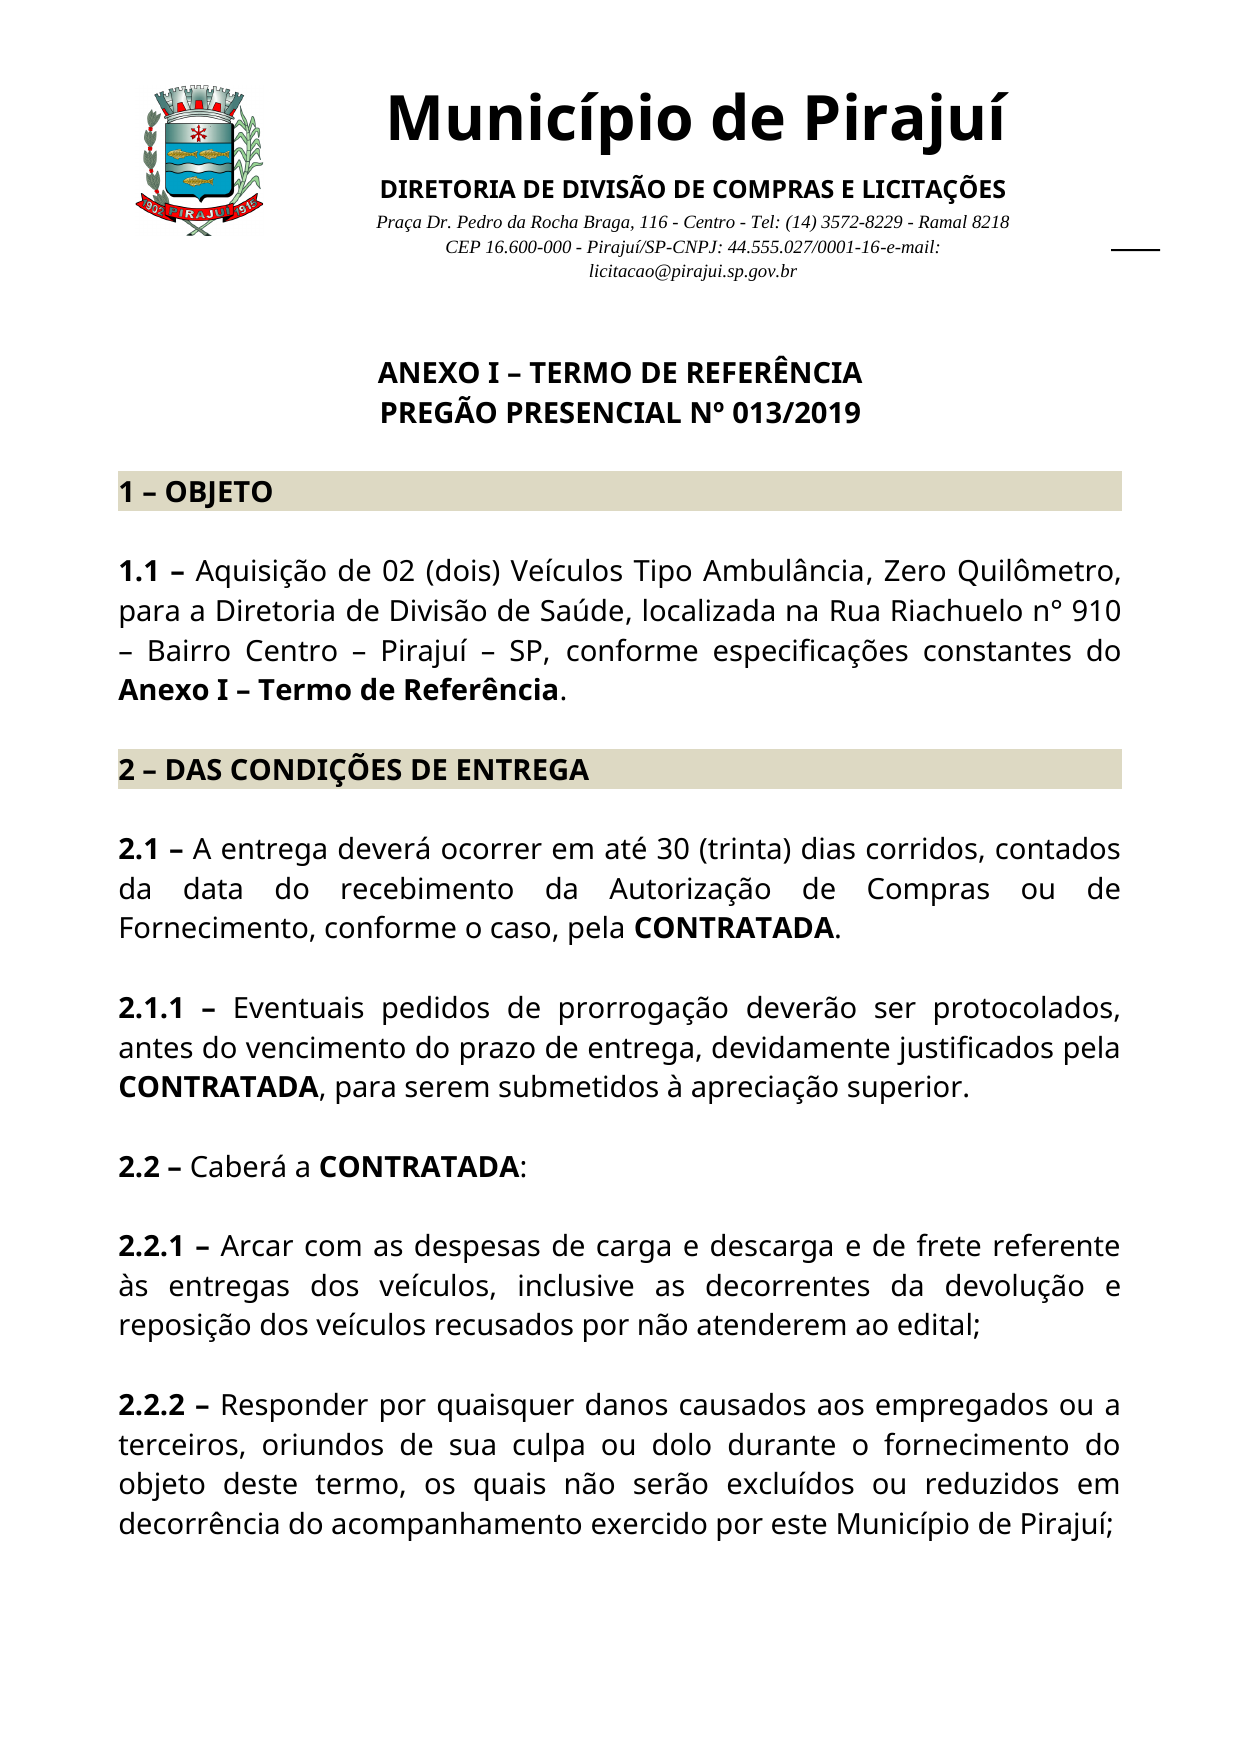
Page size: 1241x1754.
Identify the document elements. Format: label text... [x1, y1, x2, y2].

text 2.2.2 – Responder por quaisquer danos causados aos empregados ou a terceiros, oriundos de sua culpa ou dolo durante o fornecimento do objeto deste termo, os quais não serão excluídos ou reduzidos em decorrência do acompanhamento exercido por este Município de Pirajuí; [118, 1384, 1122, 1543]
text 1 – OBJETO [118, 471, 1122, 511]
text 1.1 – Aquisição de 02 (dois) Veículos Tipo Ambulância, Zero Quilômetro, para a Diretoria de Divisão de Saúde, localizada na Rua Riachuelo n° 910 – Bairro Centro – Pirajuí – SP, conforme especificações constantes do Anexo I – Termo de Referência. [118, 551, 1122, 709]
text 2.2 – Caberá a CONTRATADA: [118, 1146, 1122, 1186]
text 2.2.1 – Arcar com as despesas de carga e descarga e de frete referente às entregas dos veículos, inclusive as decorrentes da devolução e reposição dos veículos recusados por não atenderem ao edital; [118, 1225, 1122, 1344]
picture [135, 85, 264, 236]
text 2.1.1 – Eventuais pedidos de prorrogação deverão ser protocolados, antes do vencimento do prazo de entrega, devidamente justificados pela CONTRATADA, para serem submetidos à apreciação superior. [118, 987, 1122, 1106]
text 2 – DAS CONDIÇÕES DE ENTREGA [118, 749, 1122, 789]
text ANEXO I – TERMO DE REFERÊNCIA [118, 352, 1122, 392]
text PREGÃO PRESENCIAL Nº 013/2019 [118, 392, 1122, 432]
text 2.1 – A entrega deverá ocorrer em até 30 (trinta) dias corridos, contados da data do recebimento da Autorização de Compras ou de Fornecimento, conforme o caso, pela CONTRATADA. [118, 828, 1122, 947]
